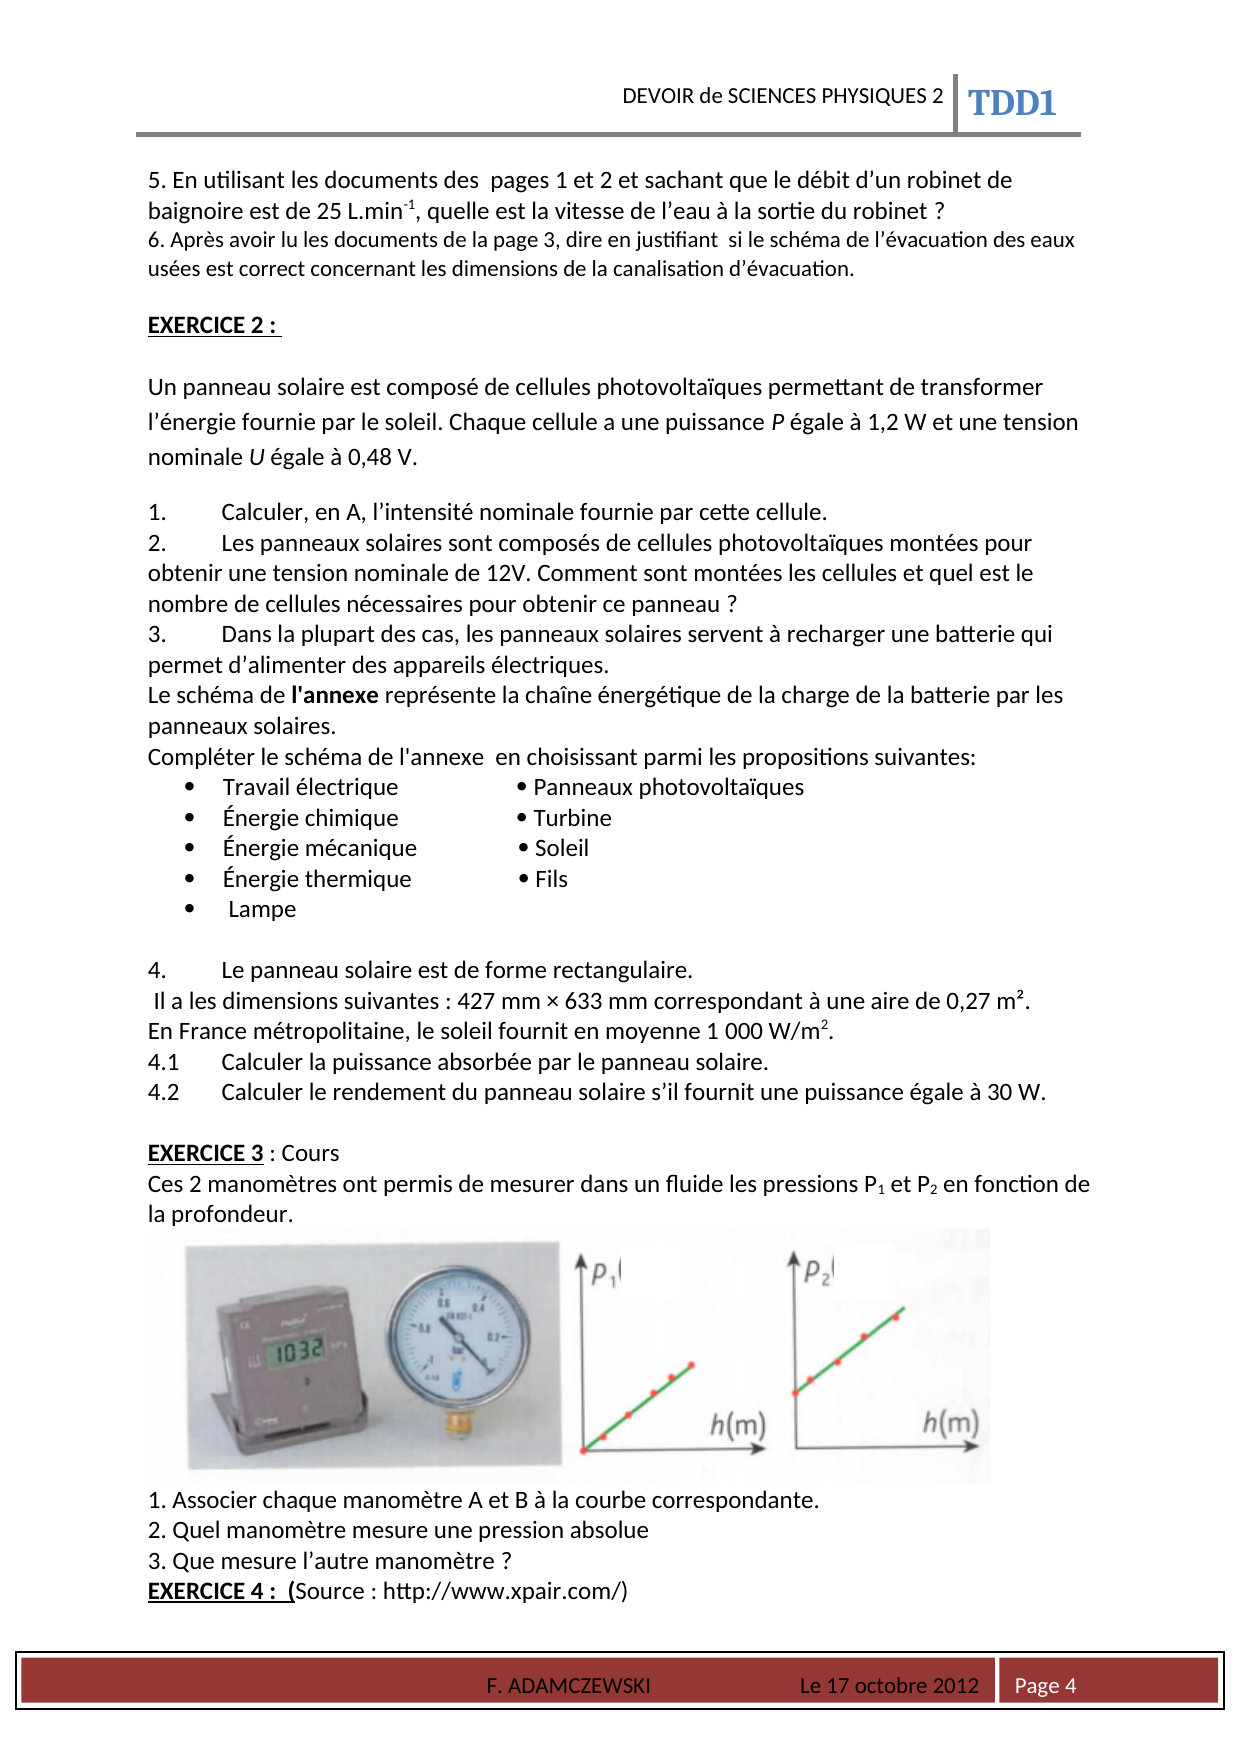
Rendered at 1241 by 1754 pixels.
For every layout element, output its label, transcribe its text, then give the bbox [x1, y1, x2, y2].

list Travail électrique Panneaux photovoltaïques [185, 771, 1093, 802]
text 3. Que mesure l’autre manomètre ? [148, 1545, 1093, 1575]
text En France métropolitaine, le soleil fournit en moyenne 1 000 W/m2. [148, 1015, 1093, 1046]
list Lampe [185, 893, 1093, 924]
picture [147, 1229, 990, 1484]
text 4.1 Calculer la puissance absorbée par le panneau solaire. [148, 1046, 1093, 1076]
text EXERCICE 3 : Cours [148, 1137, 1093, 1168]
text 2. Les panneaux solaires sont composés de cellules photovoltaïques montées pour obtenir une tension nominale de 12V. Comment sont montées les cellules et quel est le nombre de cellules nécessaires pour obtenir ce panneau ? [148, 527, 1093, 619]
text 1. Calculer, en A, l’intensité nominale fournie par cette cellule. [148, 497, 1093, 527]
text Le schéma de l'annexe représente la chaîne énergétique de la charge de la batterie par les panneaux solaires. [148, 680, 1093, 741]
text 5. En utilisant les documents des pages 1 et 2 et sachant que le débit d’un robinet de baignoire est de 25 L.min-1, quelle est la vitesse de l’eau à la sortie du robinet ? [148, 164, 1093, 226]
text 4.2 Calculer le rendement du panneau solaire s’il fournit une puissance égale à 30 W. [148, 1076, 1093, 1107]
text EXERCICE 2 : [148, 310, 1093, 340]
text 3. Dans la plupart des cas, les panneaux solaires servent à recharger une batterie qui permet d’alimenter des appareils électriques. [148, 619, 1093, 680]
text 4. Le panneau solaire est de forme rectangulaire. [148, 954, 1093, 985]
text 2. Quel manomètre mesure une pression absolue [148, 1514, 1093, 1545]
list Énergie chimique Turbine [185, 802, 1093, 832]
text Il a les dimensions suivantes : × correspondant à une aire de . [148, 985, 1093, 1015]
text Un panneau solaire est composé de cellules photovoltaïques permettant de transformer l’énergie fournie par le soleil. Chaque cellule a une puissance P égale à 1,2 W et une tension nominale U égale à 0,48 V. [148, 371, 1093, 471]
text Compléter le schéma de l'annexe en choisissant parmi les propositions suivantes: [148, 741, 1093, 771]
list Énergie thermique Fils [185, 863, 1093, 893]
text 6. Après avoir lu les documents de la page 3, dire en justifiant si le schéma de l’évacuation des eaux usées est correct concernant les dimensions de la canalisation d’évacuation. [148, 226, 1093, 282]
text 1. Associer chaque manomètre A et B à la courbe correspondante. [148, 1484, 1093, 1514]
list Énergie mécanique Soleil [185, 832, 1093, 863]
text Ces 2 manomètres ont permis de mesurer dans un fluide les pressions P1 et P2 en fonction de la profondeur. [148, 1168, 1093, 1229]
text EXERCICE 4 : (Source : http://www.xpair.com/) [148, 1575, 1093, 1606]
